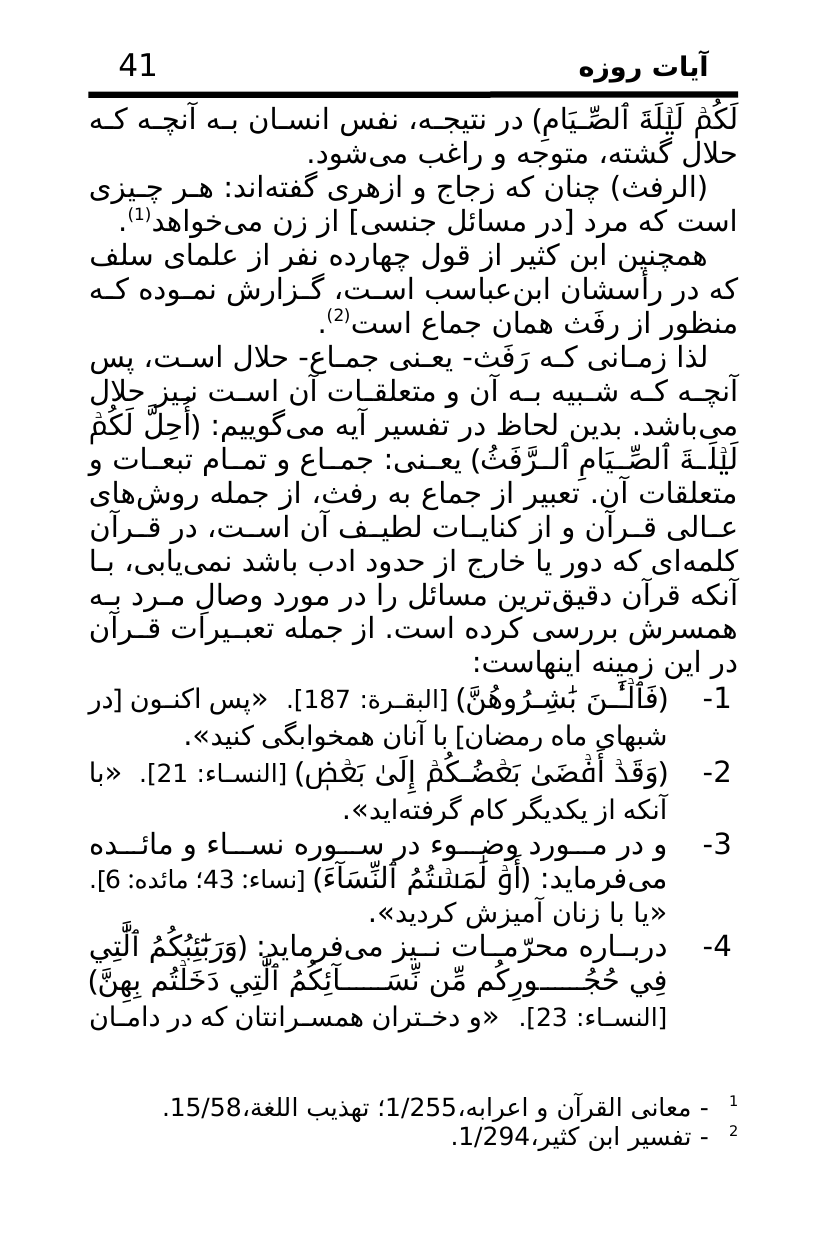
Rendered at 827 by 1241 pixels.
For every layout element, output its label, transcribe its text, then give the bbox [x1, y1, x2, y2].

list ﴿فَٱلۡـَٰٔنَ بَٰشِرُوهُنَّ﴾ [البقرة: 187]. «پس اکنون [در شبهاى ماه رمضان] با آنان همخوابگى کنید». [89, 680, 703, 753]
text لذا زمانی که رَفَث- یعنی جماع- حلال است، پس آنچه که شبیه به آن و متعلقات آن است نیز حلال می‌باشد. بدین لحاظ در تفسیر آیه می‌گوییم: ﴿أُحِلَّ لَكُمۡ لَيۡلَةَ ٱلصِّيَامِ ٱلرَّفَثُ﴾ یعنی: جماع و تمام تبعات و متعلقات آن. تعبیر از جماع به رفث، از جمله روش‌های عالی قرآن و از کنایات لطیف آن است، در قرآن کلمه‌ای که دور یا خارج از حدود ادب باشد نمی‌یابی، با آنکه قرآن دقیق‌ترین مسائل را در مورد وصالِ مرد به همسرش بررسی کرده است. از جمله تعبیرات قرآن در این زمینه اینهاست: [89, 340, 738, 680]
list ﴿وَقَدۡ أَفۡضَىٰ بَعۡضُكُمۡ إِلَىٰ بَعۡضٖ﴾ [النساء: 21]. «با آنکه از یکدیگر کام گرفته‌اید‏». [89, 753, 703, 827]
text (الرفث) چنان که زجاج و ازهری گفته‌اند: هر چیزی است که مرد [در مسائل جنسی] از زن می‌خواهد(). [89, 170, 738, 238]
list و در مورد وضوء در سوره نساء و مائده می‌فرماید: ﴿أَوۡ لَٰمَسۡتُمُ ٱلنِّسَآءَ﴾ [نساء: 43؛ مائده: 6]. «یا با زنان آمیزش کردید». [89, 827, 703, 929]
text همچنین ابن کثیر از قول چهارده نفر از علمای سلف که در رأسشان ابن‌عباسب است، گزارش نموده که منظور از رفَث همان جماع است(). [89, 238, 738, 340]
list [89, 929, 703, 1034]
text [89, 102, 738, 170]
